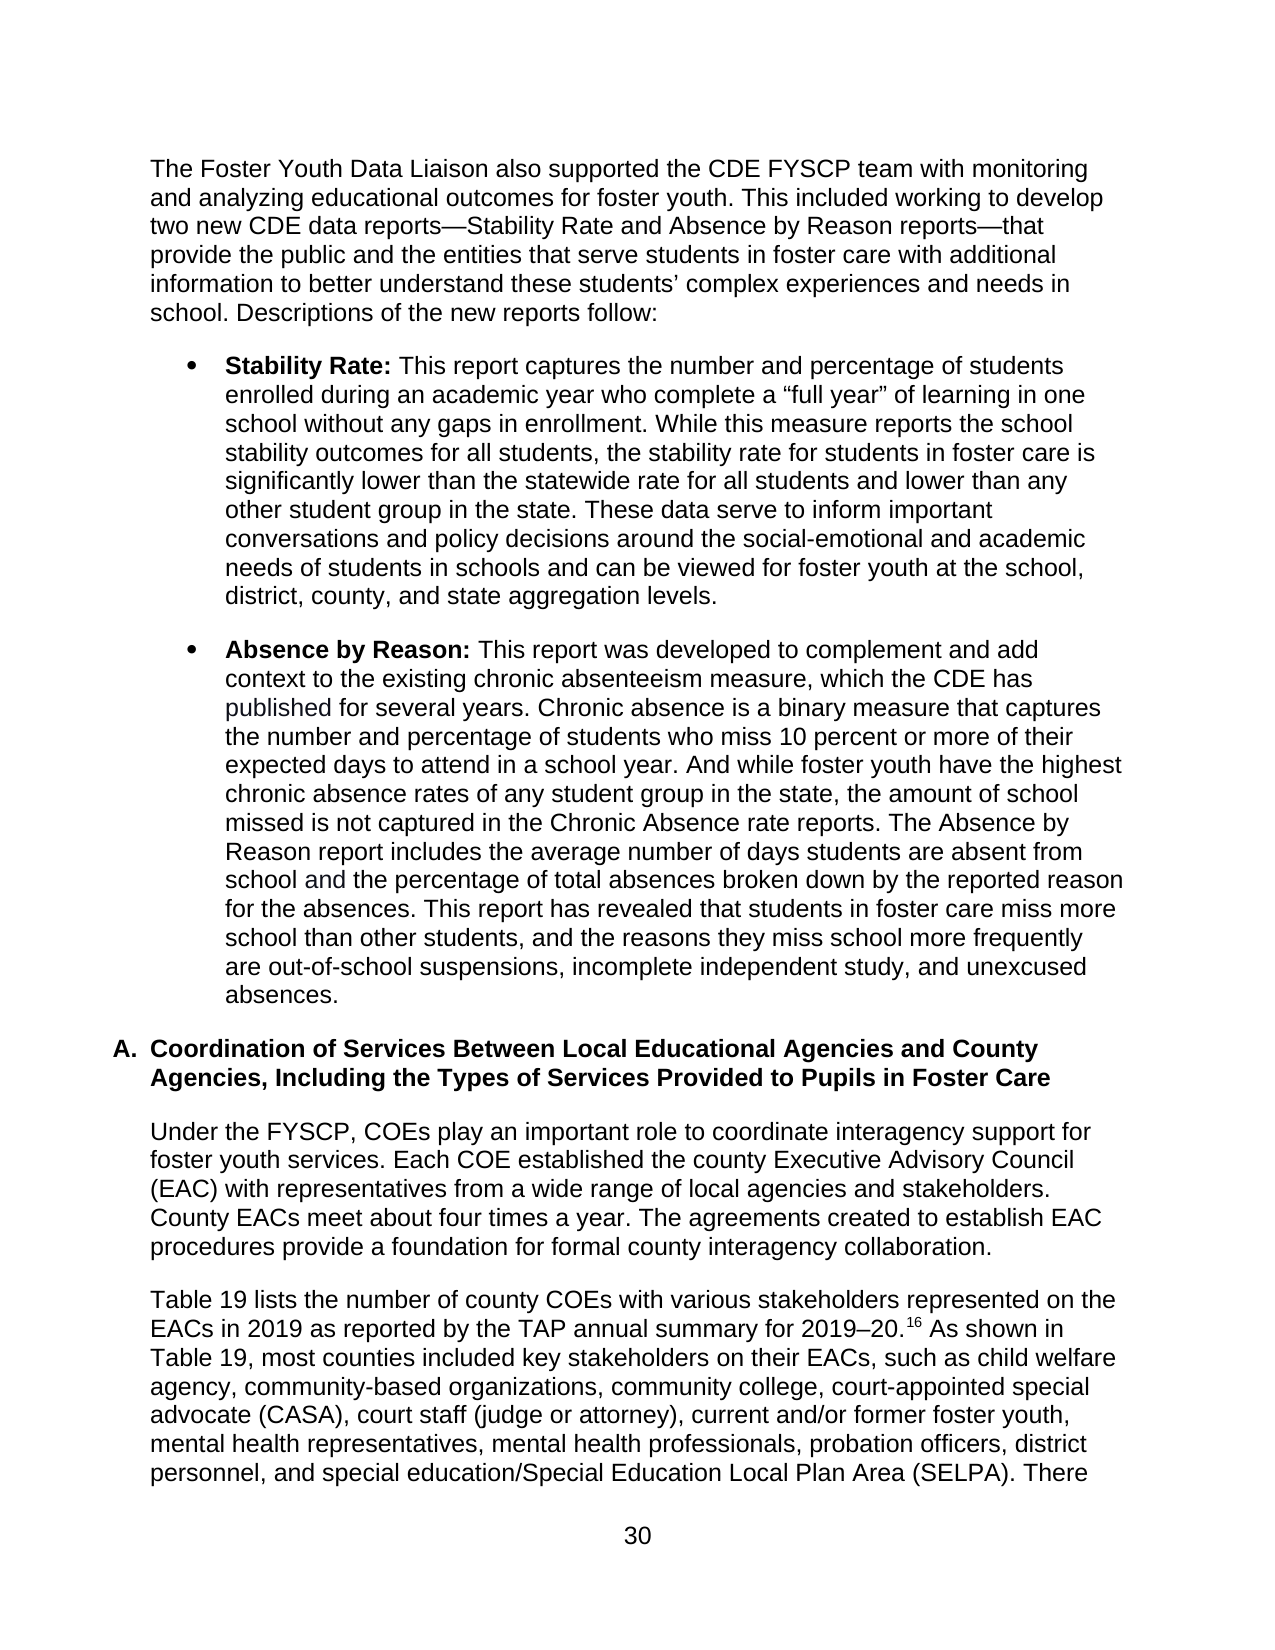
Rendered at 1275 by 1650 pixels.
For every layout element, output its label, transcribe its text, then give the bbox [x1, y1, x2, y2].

list Coordination of Services Between Local Educational Agencies and County Agencies, Including the Types of Services Provided to Pupils in Foster Care [112, 1034, 1125, 1091]
list Absence by Reason: This report was developed to complement and add context to the existing chronic absenteeism measure, which the CDE has published for several years. Chronic absence is a binary measure that captures the number and percentage of students who miss 10 percent or more of their expected days to attend in a school year. And while foster youth have the highest chronic absence rates of any student group in the state, the amount of school missed is not captured in the Chronic Absence rate reports. The Absence by Reason report includes the average number of days students are absent from school and the percentage of total absences broken down by the reported reason for the absences. This report has revealed that students in foster care miss more school than other students, and the reasons they miss school more frequently are out-of-school suspensions, incomplete independent study, and unexcused absences. [187, 635, 1125, 1009]
list Stability Rate: This report captures the number and percentage of students enrolled during an academic year who complete a “full year” of learning in one school without any gaps in enrollment. While this measure reports the school stability outcomes for all students, the stability rate for students in foster care is significantly lower than the statewide rate for all students and lower than any other student group in the state. These data serve to inform important conversations and policy decisions around the social-emotional and academic needs of students in schools and can be viewed for foster youth at the school, district, county, and state aggregation levels. [187, 351, 1125, 610]
text Under the FYSCP, COEs play an important role to coordinate interagency support for foster youth services. Each COE established the county Executive Advisory Council (EAC) with representatives from a wide range of local agencies and stakeholders. County EACs meet about four times a year. The agreements created to establish EAC procedures provide a foundation for formal county interagency collaboration. [150, 1116, 1125, 1260]
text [150, 1285, 1125, 1486]
text The Foster Youth Data Liaison also supported the CDE FYSCP team with monitoring and analyzing educational outcomes for foster youth. This included working to develop two new CDE data reports—Stability Rate and Absence by Reason reports—that provide the public and the entities that serve students in foster care with additional information to better understand these students’ complex experiences and needs in school. Descriptions of the new reports follow: [150, 154, 1125, 326]
